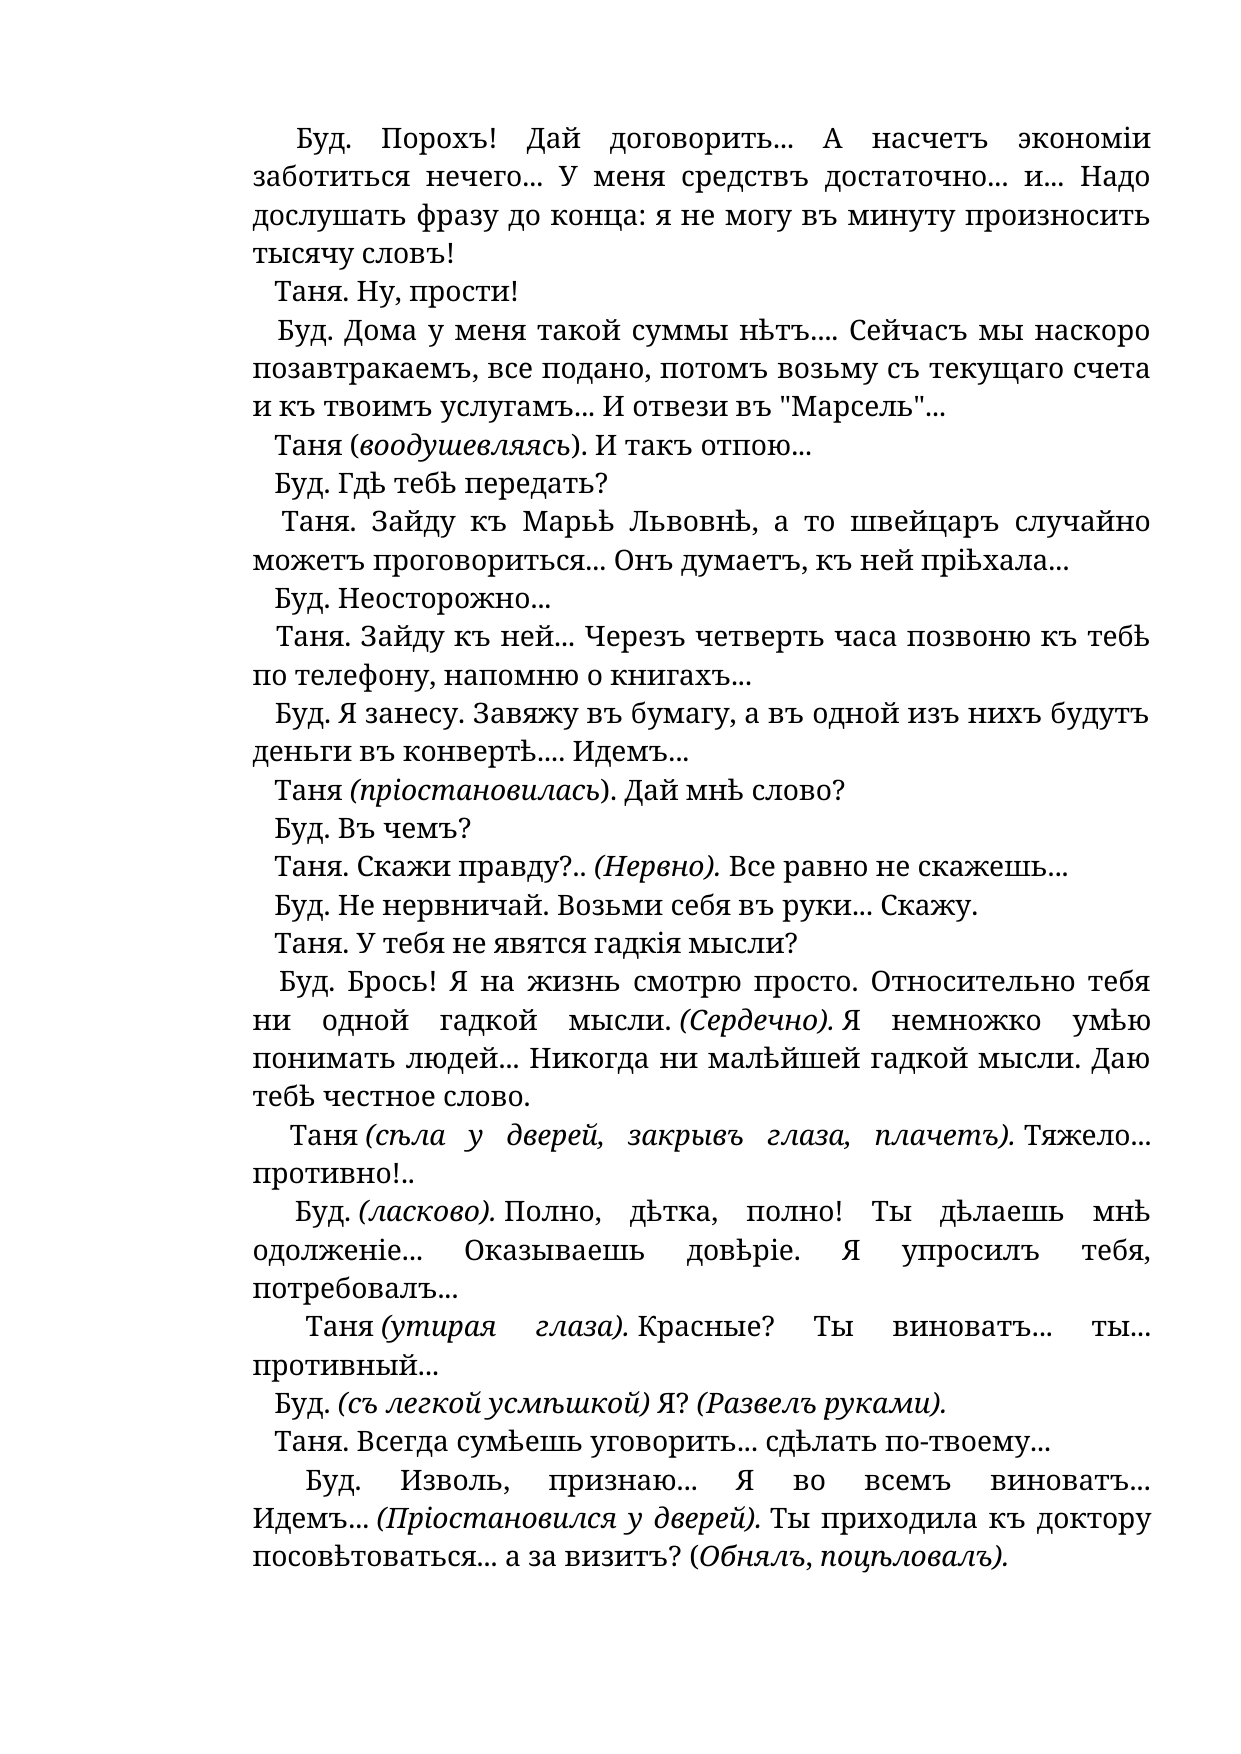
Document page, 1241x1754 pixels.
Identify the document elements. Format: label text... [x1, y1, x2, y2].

text Буд. Неосторожно... [252, 578, 1152, 616]
text Буд. Изволь, признаю... Я во всемъ виноватъ... Идемъ... (Пріостановился у дверей). Ты приходила къ доктору посовѣтоваться... а за визитъ? (Обнялъ, поцѣловалъ). [252, 1460, 1152, 1575]
text Таня (воодушевляясь). И такъ отпою... [252, 425, 1152, 463]
text Буд. Брось! Я на жизнь смотрю просто. Относительно тебя ни одной гадкой мысли. (Сердечно). Я немножко умѣю понимать людей... Никогда ни малѣйшей гадкой мысли. Даю тебѣ честное слово. [252, 961, 1152, 1115]
text Таня (пріостановилась). Дай мнѣ слово? [252, 770, 1152, 808]
text Таня. Зайду къ Марьѣ Львовнѣ, а то швейцаръ случайно можетъ проговориться... Онъ думаетъ, къ ней пріѣхала... [252, 501, 1152, 578]
text Таня (сѣла у дверей, закрывъ глаза, плачетъ). Тяжело... противно!.. [252, 1115, 1152, 1191]
text Таня. Зайду къ ней... Черезъ четверть часа позвоню къ тебѣ по телефону, напомню о книгахъ... [252, 616, 1152, 693]
text Буд. Гдѣ тебѣ передать? [252, 463, 1152, 501]
text Буд. Въ чемъ? [252, 808, 1152, 846]
text Буд. (ласково). Полно, дѣтка, полно! Ты дѣлаешь мнѣ одолженіе... Оказываешь довѣріе. Я упросилъ тебя, потребовалъ... [252, 1191, 1152, 1306]
text Таня. У тебя не явятся гадкія мысли? [252, 923, 1152, 961]
text Таня. Скажи правду?.. (Нервно). Все равно не скажешь... [252, 846, 1152, 885]
text Буд. Я занесу. Завяжу въ бумагу, а въ одной изъ нихъ будутъ деньги въ конвертѣ.... Идемъ... [252, 693, 1152, 770]
text Таня (утирая глаза). Красные? Ты виноватъ... ты... противный... [252, 1306, 1152, 1383]
text Буд. Порохъ! Дай договорить... А насчетъ экономіи заботиться нечего... У меня средствъ достаточно... и... Надо дослушать фразу до конца: я не могу въ минуту произносить тысячу словъ! [252, 118, 1152, 271]
text Буд. Не нервничай. Возьми себя въ руки... Скажу. [252, 885, 1152, 923]
text Таня. Ну, прости! [252, 271, 1152, 310]
text Таня. Всегда сумѣешь уговорить... сдѣлать по-твоему... [252, 1421, 1152, 1460]
text Буд. Дома у меня такой суммы нѣтъ.... Сейчасъ мы наскоро позавтракаемъ, все подано, потомъ возьму съ текущаго счета и къ твоимъ услугамъ... И отвези въ "Марсель"... [252, 310, 1152, 425]
text Буд. (съ легкой усмѣшкой) Я? (Развелъ руками). [252, 1383, 1152, 1421]
